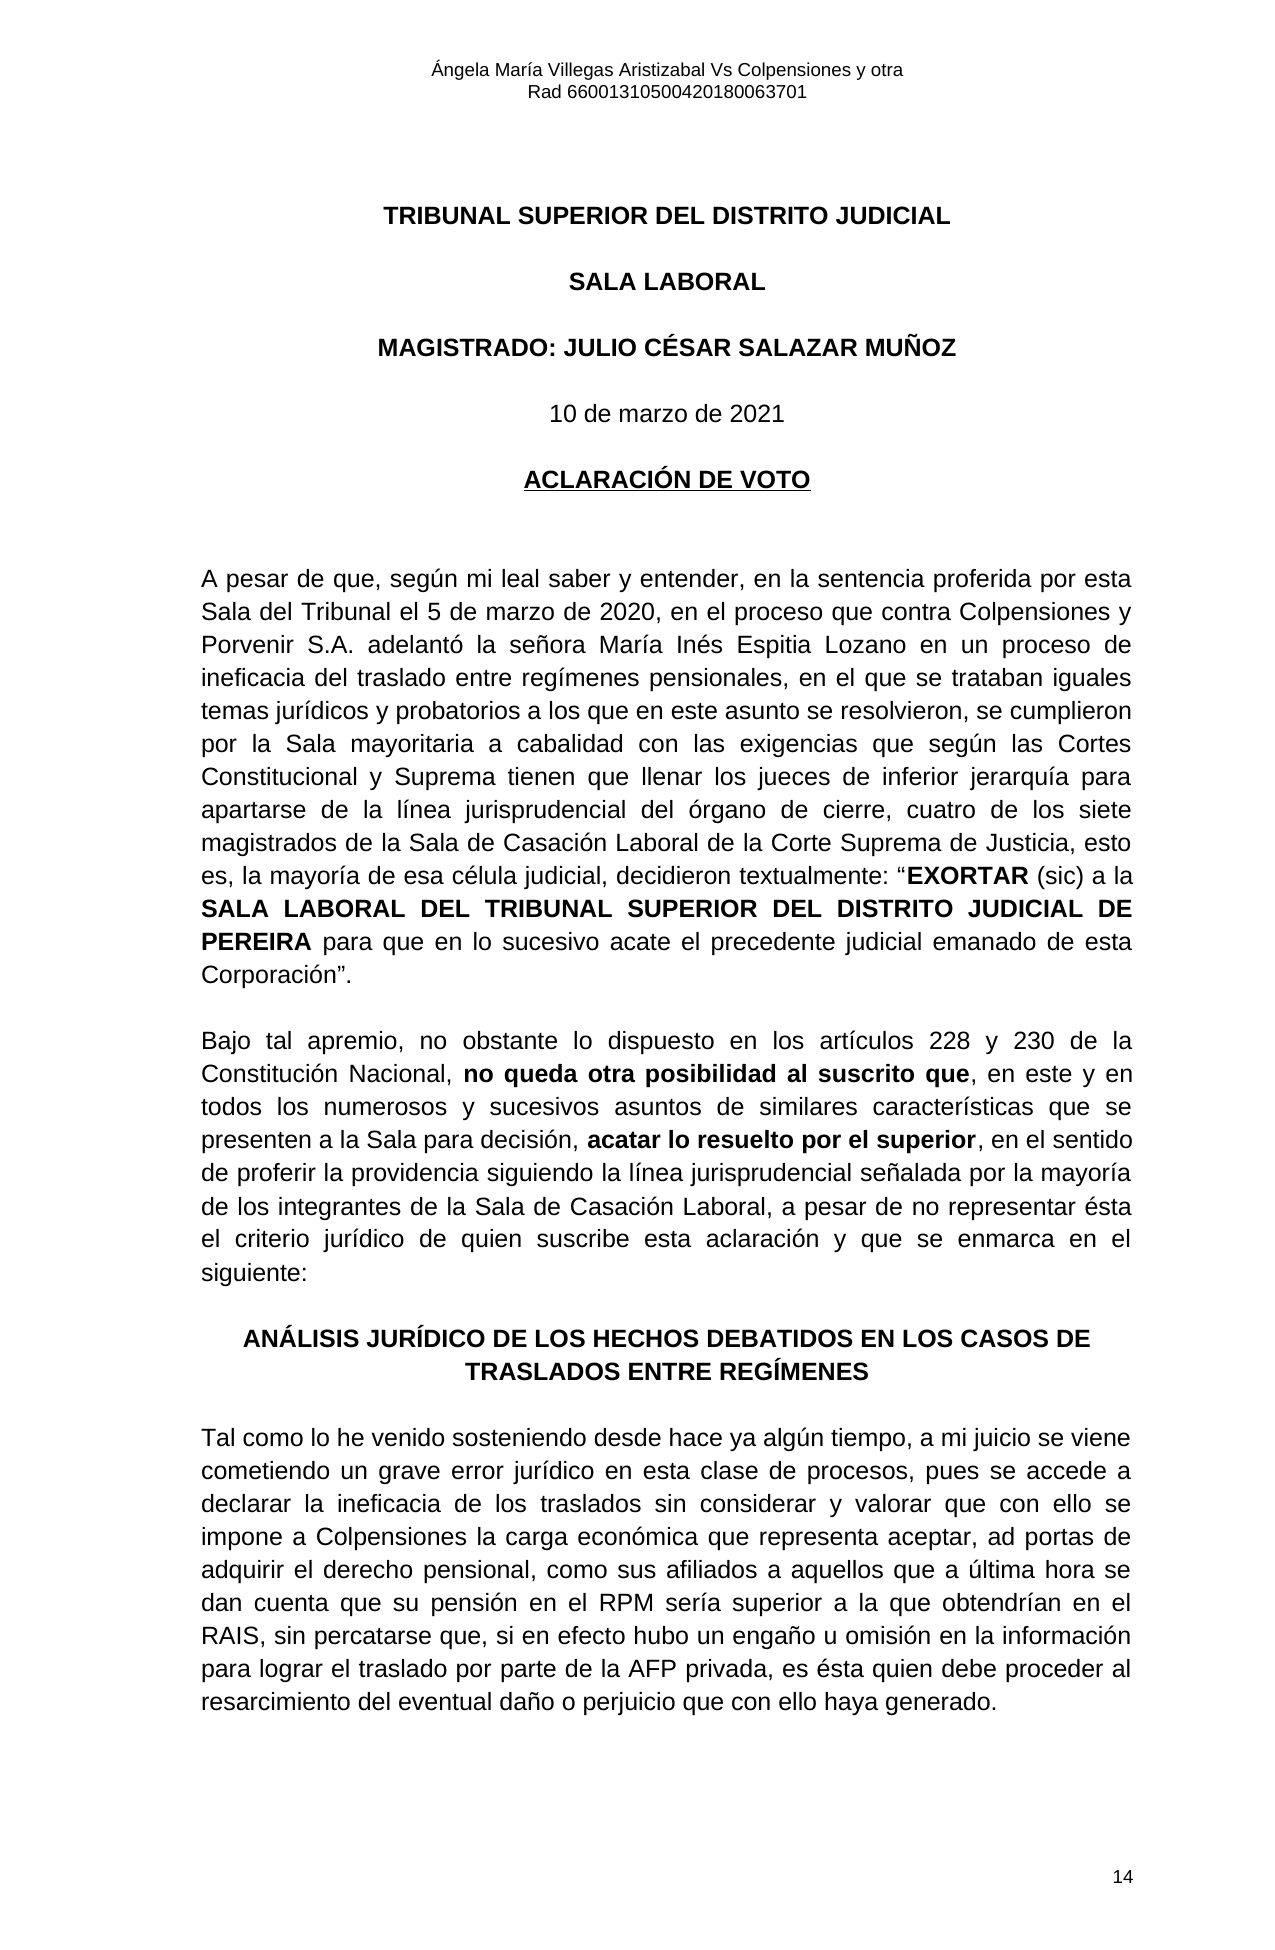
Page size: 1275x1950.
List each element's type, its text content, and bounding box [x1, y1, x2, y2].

text Tal como lo he venido sosteniendo desde hace ya algún tiempo, a mi juicio se viene cometiendo un grave error jurídico en esta clase de procesos, pues se accede a declarar la ineficacia de los traslados sin considerar y valorar que con ello se impone a Colpensiones la carga económica que representa aceptar, ad portas de adquirir el derecho pensional, como sus afiliados a aquellos que a última hora se dan cuenta que su pensión en el RPM sería superior a la que obtendrían en el RAIS, sin percatarse que, si en efecto hubo un engaño u omisión en la información para lograr el traslado por parte de la AFP privada, es ésta quien debe proceder al resarcimiento del eventual daño o perjuicio que con ello haya generado. [201, 1423, 1133, 1716]
text A pesar de que, según mi leal saber y entender, en la sentencia proferida por esta Sala del Tribunal el 5 de marzo de 2020, en el proceso que contra Colpensiones y Porvenir S.A. adelantó la señora María Inés Espitia Lozano en un proceso de ineficacia del traslado entre regímenes pensionales, en el que se trataban iguales temas jurídicos y probatorios a los que en este asunto se resolvieron, se cumplieron por la Sala mayoritaria a cabalidad con las exigencias que según las Cortes Constitucional y Suprema tienen que llenar los jueces de inferior jerarquía para apartarse de la línea jurisprudencial del órgano de cierre, cuatro de los siete magistrados de la Sala de Casación Laboral de la Corte Suprema de Justicia, esto es, la mayoría de esa célula judicial, decidieron textualmente: “EXORTAR (sic) a la SALA LABORAL DEL TRIBUNAL SUPERIOR DEL DISTRITO JUDICIAL DE PEREIRA para que en lo sucesivo acate el precedente judicial emanado de esta Corporación”. [201, 564, 1133, 989]
text MAGISTRADO: JULIO CÉSAR SALAZAR MUÑOZ [201, 333, 1133, 362]
text Bajo tal apremio, no obstante lo dispuesto en los artículos 228 y 230 de la Constitución Nacional, no queda otra posibilidad al suscrito que, en este y en todos los numerosos y sucesivos asuntos de similares características que se presenten a la Sala para decisión, acatar lo resuelto por el superior, en el sentido de proferir la providencia siguiendo la línea jurisprudencial señalada por la mayoría de los integrantes de la Sala de Casación Laboral, a pesar de no representar ésta el criterio jurídico de quien suscribe esta aclaración y que se enmarca en el siguiente: [201, 1026, 1133, 1286]
text TRIBUNAL SUPERIOR DEL DISTRITO JUDICIAL [201, 201, 1133, 229]
text ANÁLISIS JURÍDICO DE LOS HECHOS DEBATIDOS EN LOS CASOS DE TRASLADOS ENTRE REGÍMENES [201, 1323, 1133, 1385]
text ACLARACIÓN DE VOTO [201, 465, 1133, 494]
text 10 de marzo de 2021 [201, 399, 1133, 428]
text SALA LABORAL [201, 267, 1133, 296]
